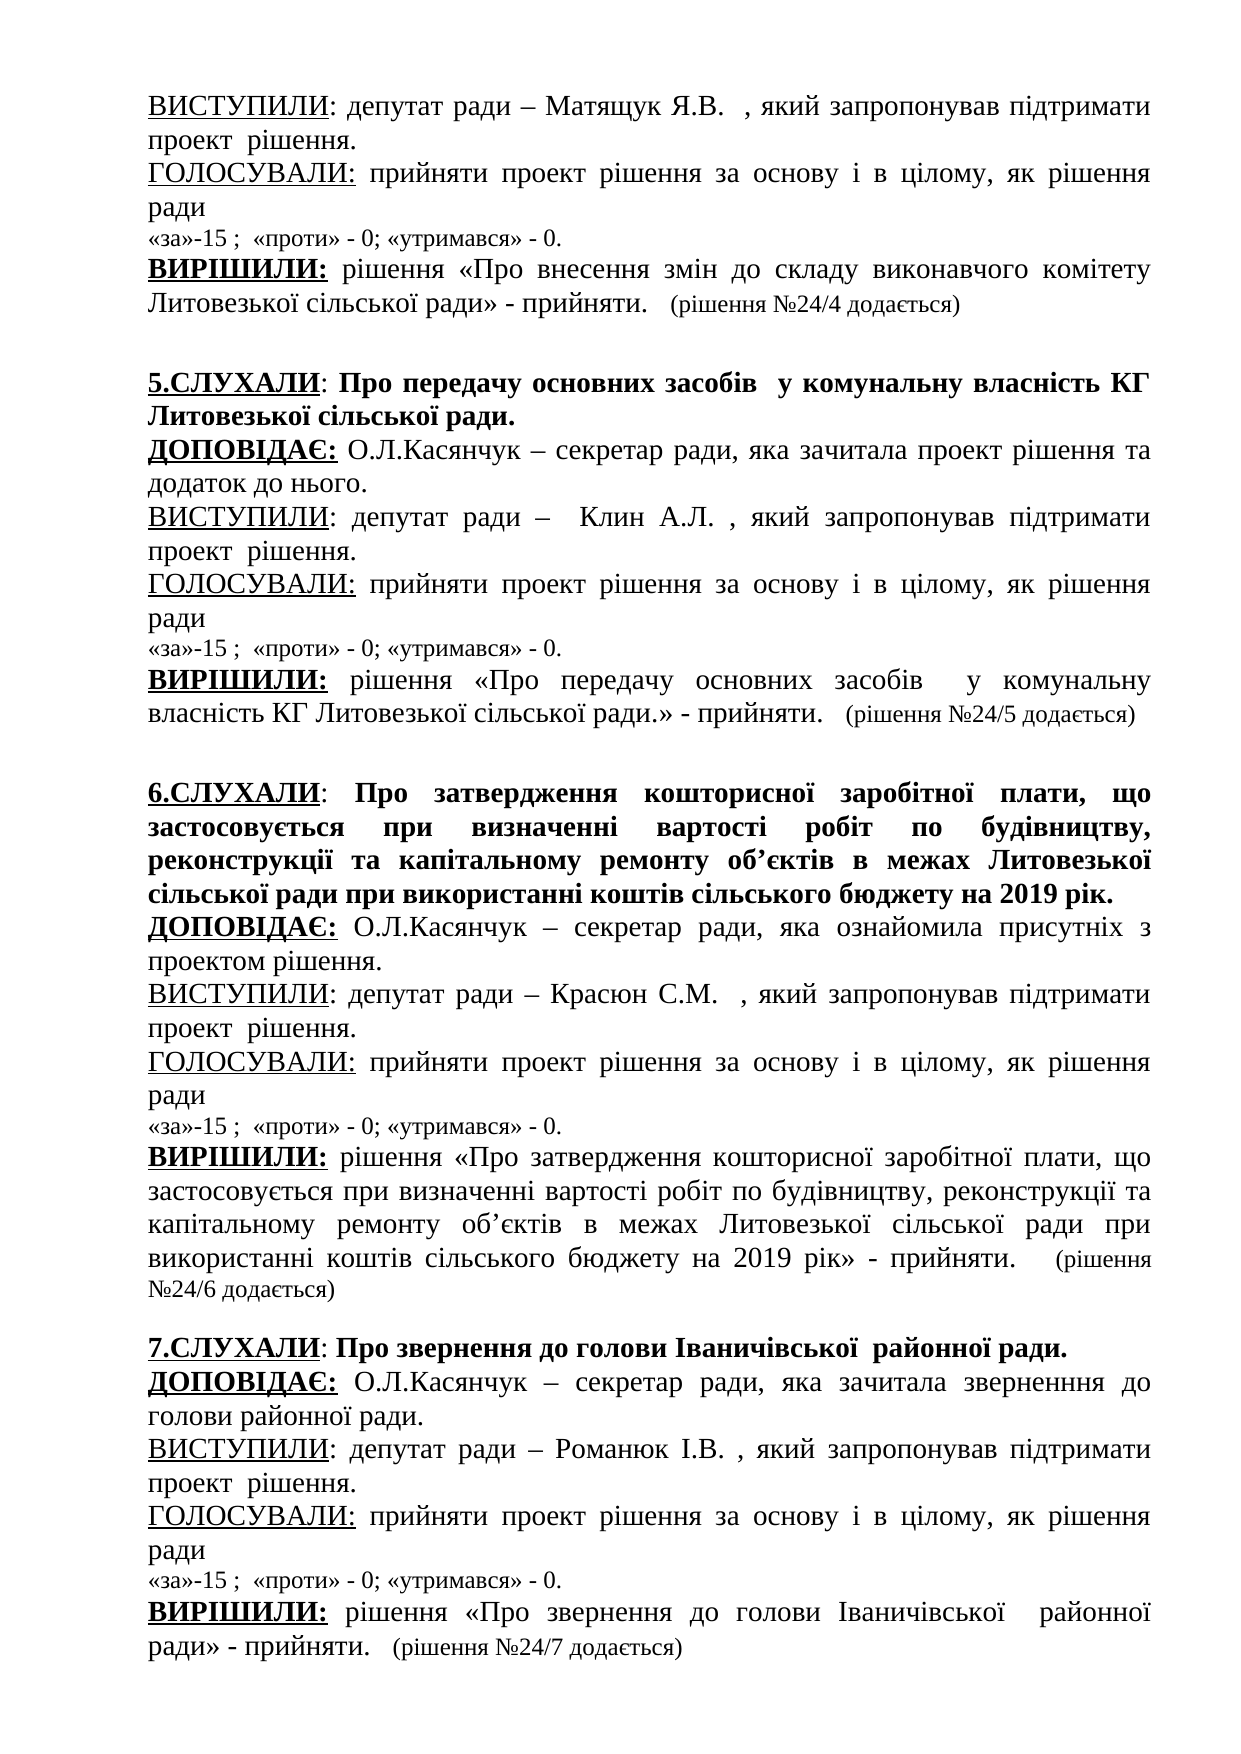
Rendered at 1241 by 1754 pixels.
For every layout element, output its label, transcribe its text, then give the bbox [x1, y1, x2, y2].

text ВИСТУПИЛИ: депутат ради – Матящук Я.В. , який запропонував підтримати проект рішення. [148, 88, 1152, 156]
text 7.СЛУХАЛИ: Про звернення до голови Іваничівської районної ради. [148, 1331, 1152, 1364]
text 6.СЛУХАЛИ: Про затвердження кошторисної заробітної плати, що застосовується при визначенні вартості робіт по будівництву, реконструкції та капітальному ремонту об’єктів в межах Литовезької сільської ради при використанні коштів сільського бюджету на 2019 рік. [148, 775, 1152, 909]
text ГОЛОСУВАЛИ: прийняти проект рішення за основу і в цілому, як рішення ради [148, 1044, 1152, 1111]
text ВИРІШИЛИ: рішення «Про передачу основних засобів у комунальну власність КГ Литовезької сільської ради.» - прийняти. (рішення №24/5 додається) [148, 662, 1152, 729]
text «за»-15 ; «проти» - 0; «утримався» - 0. [148, 1565, 1152, 1594]
text ДОПОВІДАЄ: О.Л.Касянчук – секретар ради, яка ознайомила присутніх з проектом рішення. [148, 909, 1152, 977]
text ВИСТУПИЛИ: депутат ради – Клин А.Л. , який запропонував підтримати проект рішення. [148, 499, 1152, 566]
text ВИРІШИЛИ: рішення «Про затвердження кошторисної заробітної плати, що застосовується при визначенні вартості робіт по будівництву, реконструкції та капітальному ремонту об’єктів в межах Литовезької сільської ради при використанні коштів сільського бюджету на 2019 рік» - прийняти. (рішення №24/6 додається) [148, 1139, 1152, 1302]
text ВИРІШИЛИ: рішення «Про внесення змін до складу виконавчого комітету Литовезької сільської ради» - прийняти. (рішення №24/4 додається) [148, 251, 1152, 318]
text ДОПОВІДАЄ: О.Л.Касянчук – секретар ради, яка зачитала проект рішення та додаток до нього. [148, 432, 1152, 499]
text 5.СЛУХАЛИ: Про передачу основних засобів у комунальну власність КГ Литовезької сільської ради. [148, 365, 1152, 432]
text ВИСТУПИЛИ: депутат ради – Романюк І.В. , який запропонував підтримати проект рішення. [148, 1431, 1152, 1498]
text ВИРІШИЛИ: рішення «Про звернення до голови Іваничівської районної ради» - прийняти. (рішення №24/7 додається) [148, 1594, 1152, 1661]
text ГОЛОСУВАЛИ: прийняти проект рішення за основу і в цілому, як рішення ради [148, 1498, 1152, 1565]
text «за»-15 ; «проти» - 0; «утримався» - 0. [148, 1111, 1152, 1139]
text «за»-15 ; «проти» - 0; «утримався» - 0. [148, 633, 1152, 662]
text ДОПОВІДАЄ: О.Л.Касянчук – секретар ради, яка зачитала зверненння до голови районної ради. [148, 1364, 1152, 1431]
text ГОЛОСУВАЛИ: прийняти проект рішення за основу і в цілому, як рішення ради [148, 156, 1152, 223]
text ВИСТУПИЛИ: депутат ради – Красюн С.М. , який запропонував підтримати проект рішення. [148, 977, 1152, 1044]
text ГОЛОСУВАЛИ: прийняти проект рішення за основу і в цілому, як рішення ради [148, 566, 1152, 633]
text «за»-15 ; «проти» - 0; «утримався» - 0. [148, 223, 1152, 251]
